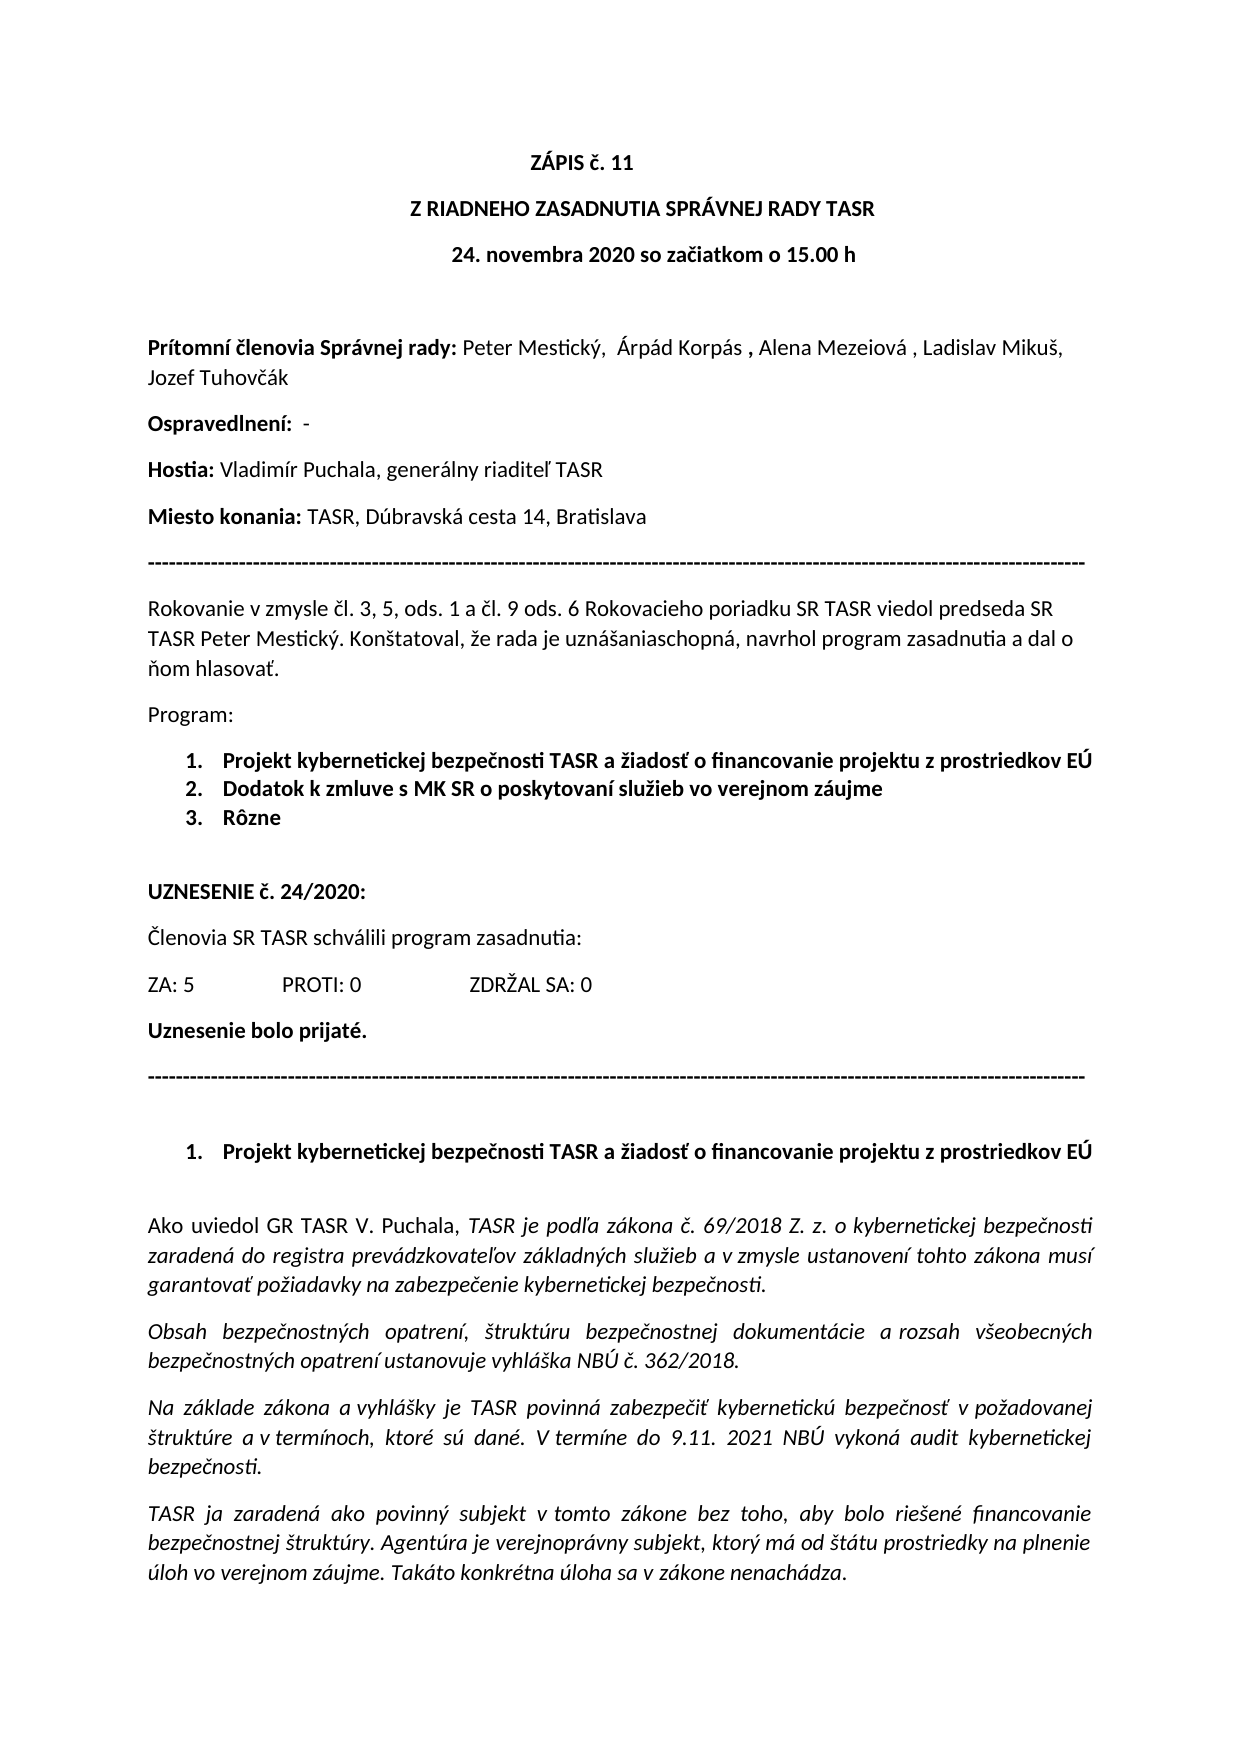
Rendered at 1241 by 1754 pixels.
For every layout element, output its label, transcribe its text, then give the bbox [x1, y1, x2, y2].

text -------------------------------------------------------------------------------------------------------------------------------------- [148, 548, 1093, 576]
list Projekt kybernetickej bezpečnosti TASR a žiadosť o financovanie projektu z prostriedkov EÚ [185, 747, 1093, 774]
text Program: [148, 700, 1093, 728]
text ZÁPIS č. 11 [148, 148, 1093, 176]
list Dodatok k zmluve s MK SR o poskytovaní služieb vo verejnom záujme [185, 774, 1093, 803]
text Rokovanie v zmysle čl. 3, 5, ods. 1 a čl. 9 ods. 6 Rokovacieho poriadku SR TASR viedol predseda SR TASR Peter Mestický. Konštatoval, že rada je uznášaniaschopná, navrhol program zasadnutia a dal o ňom hlasovať. [148, 594, 1093, 682]
text Miesto konania: TASR, Dúbravská cesta 14, Bratislava [148, 502, 1093, 530]
text Ospravedlnení: - [148, 409, 1093, 437]
text TASR ja zaradená ako povinný subjekt v tomto zákone bez toho, aby bolo riešené financovanie bezpečnostnej štruktúry. Agentúra je verejnoprávny subjekt, ktorý má od štátu prostriedky na plnenie úloh vo verejnom záujme. Takáto konkrétna úloha sa v zákone nenachádza. [148, 1499, 1093, 1586]
text -------------------------------------------------------------------------------------------------------------------------------------- [148, 1062, 1093, 1090]
text 24. novembra 2020 so začiatkom o 15.00 h [148, 240, 1093, 268]
text UZNESENIE č. 24/2020: [148, 877, 1093, 905]
text Uznesenie bolo prijaté. [148, 1016, 1093, 1044]
text Na základe zákona a vyhlášky je TASR povinná zabezpečiť kybernetickú bezpečnosť v požadovanej štruktúre a v termínoch, ktoré sú dané. V termíne do 9.11. 2021 NBÚ vykoná audit kybernetickej bezpečnosti. [148, 1393, 1093, 1480]
text Z RIADNEHO ZASADNUTIA SPRÁVNEJ RADY TASR [148, 194, 1093, 222]
text ZA: 5 PROTI: 0 ZDRŽAL SA: 0 [148, 970, 1093, 998]
text Členovia SR TASR schválili program zasadnutia: [148, 923, 1093, 951]
list Rôzne [185, 803, 1093, 831]
text Ako uviedol GR TASR V. Puchala, TASR je podľa zákona č. 69/2018 Z. z. o kybernetickej bezpečnosti zaradená do registra prevádzkovateľov základných služieb a v zmysle ustanovení tohto zákona musí garantovať požiadavky na zabezpečenie kybernetickej bezpečnosti. [148, 1211, 1093, 1298]
list Projekt kybernetickej bezpečnosti TASR a žiadosť o financovanie projektu z prostriedkov EÚ [185, 1137, 1093, 1165]
text Obsah bezpečnostných opatrení, štruktúru bezpečnostnej dokumentácie a rozsah všeobecných bezpečnostných opatrení ustanovuje vyhláška NBÚ č. 362/2018. [148, 1317, 1093, 1374]
text Hostia: Vladimír Puchala, generálny riaditeľ TASR [148, 455, 1093, 483]
text Prítomní členovia Správnej rady: Peter Mestický, Árpád Korpás , Alena Mezeiová , Ladislav Mikuš, Jozef Tuhovčák [148, 333, 1093, 391]
